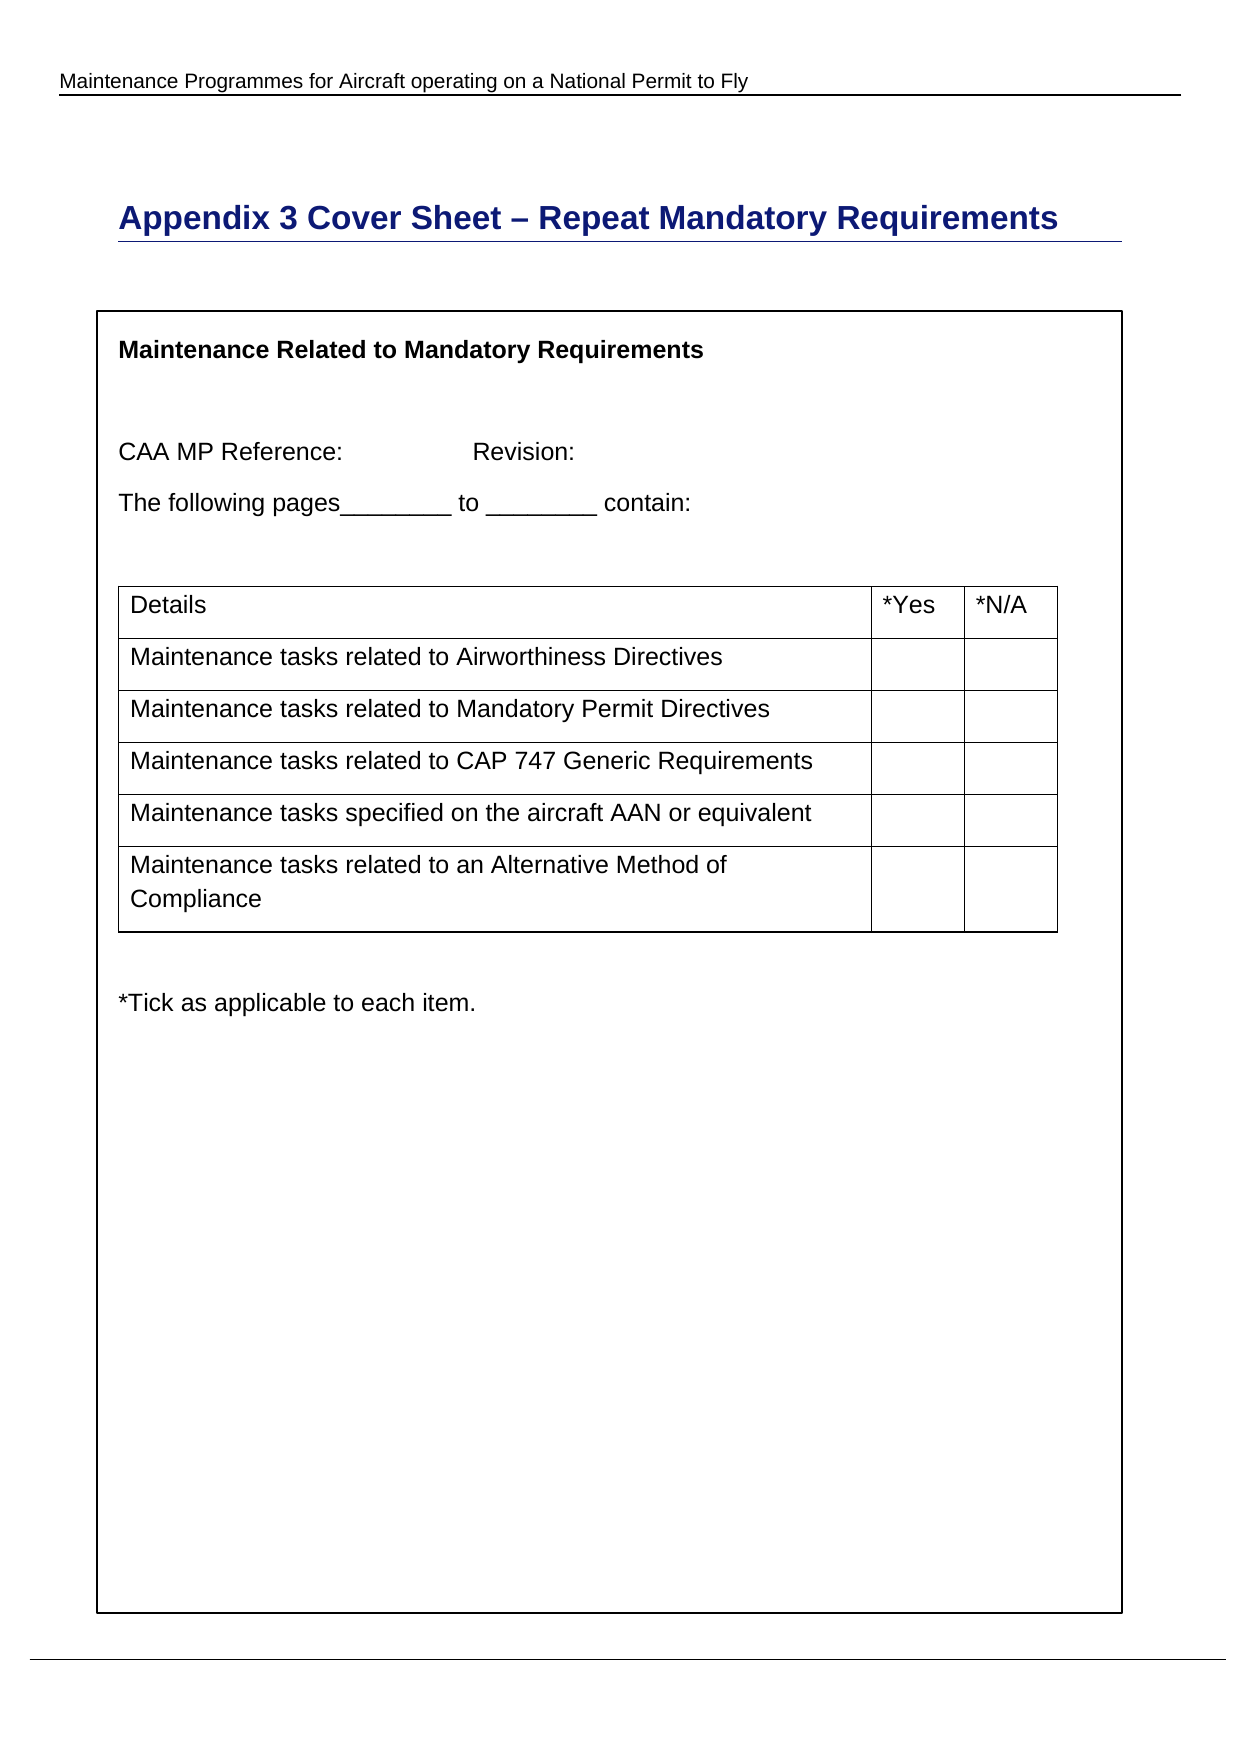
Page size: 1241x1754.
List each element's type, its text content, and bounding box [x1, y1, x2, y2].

table_cell [872, 847, 964, 931]
table_cell [872, 795, 964, 846]
text *Tick as applicable to each item. [118, 983, 1121, 1017]
subtitle Appendix 3 Cover Sheet – Repeat Mandatory Requirements [118, 195, 1122, 241]
table_header Details [119, 587, 871, 638]
table_cell [965, 639, 1057, 690]
text The following pages________ to ________ contain: [118, 483, 1121, 517]
table_header *N/A [965, 587, 1057, 638]
text Maintenance Related to Mandatory Requirements [118, 330, 1121, 364]
table_cell [872, 743, 964, 794]
table_header *Yes [872, 587, 964, 638]
table_cell Maintenance tasks related to CAP 747 Generic Requirements [119, 743, 871, 794]
table_cell [872, 639, 964, 690]
table_cell Maintenance tasks related to Mandatory Permit Directives [119, 691, 871, 742]
table_cell [965, 743, 1057, 794]
text CAA MP Reference: Revision: [118, 432, 1121, 466]
table_cell [965, 795, 1057, 846]
table_cell Maintenance tasks related to Airworthiness Directives [119, 639, 871, 690]
table_cell [965, 847, 1057, 931]
table_cell Maintenance tasks related to an Alternative Method of Compliance [119, 847, 871, 931]
table_cell [872, 691, 964, 742]
table_cell [965, 691, 1057, 742]
table_cell Maintenance tasks specified on the aircraft AAN or equivalent [119, 795, 871, 846]
